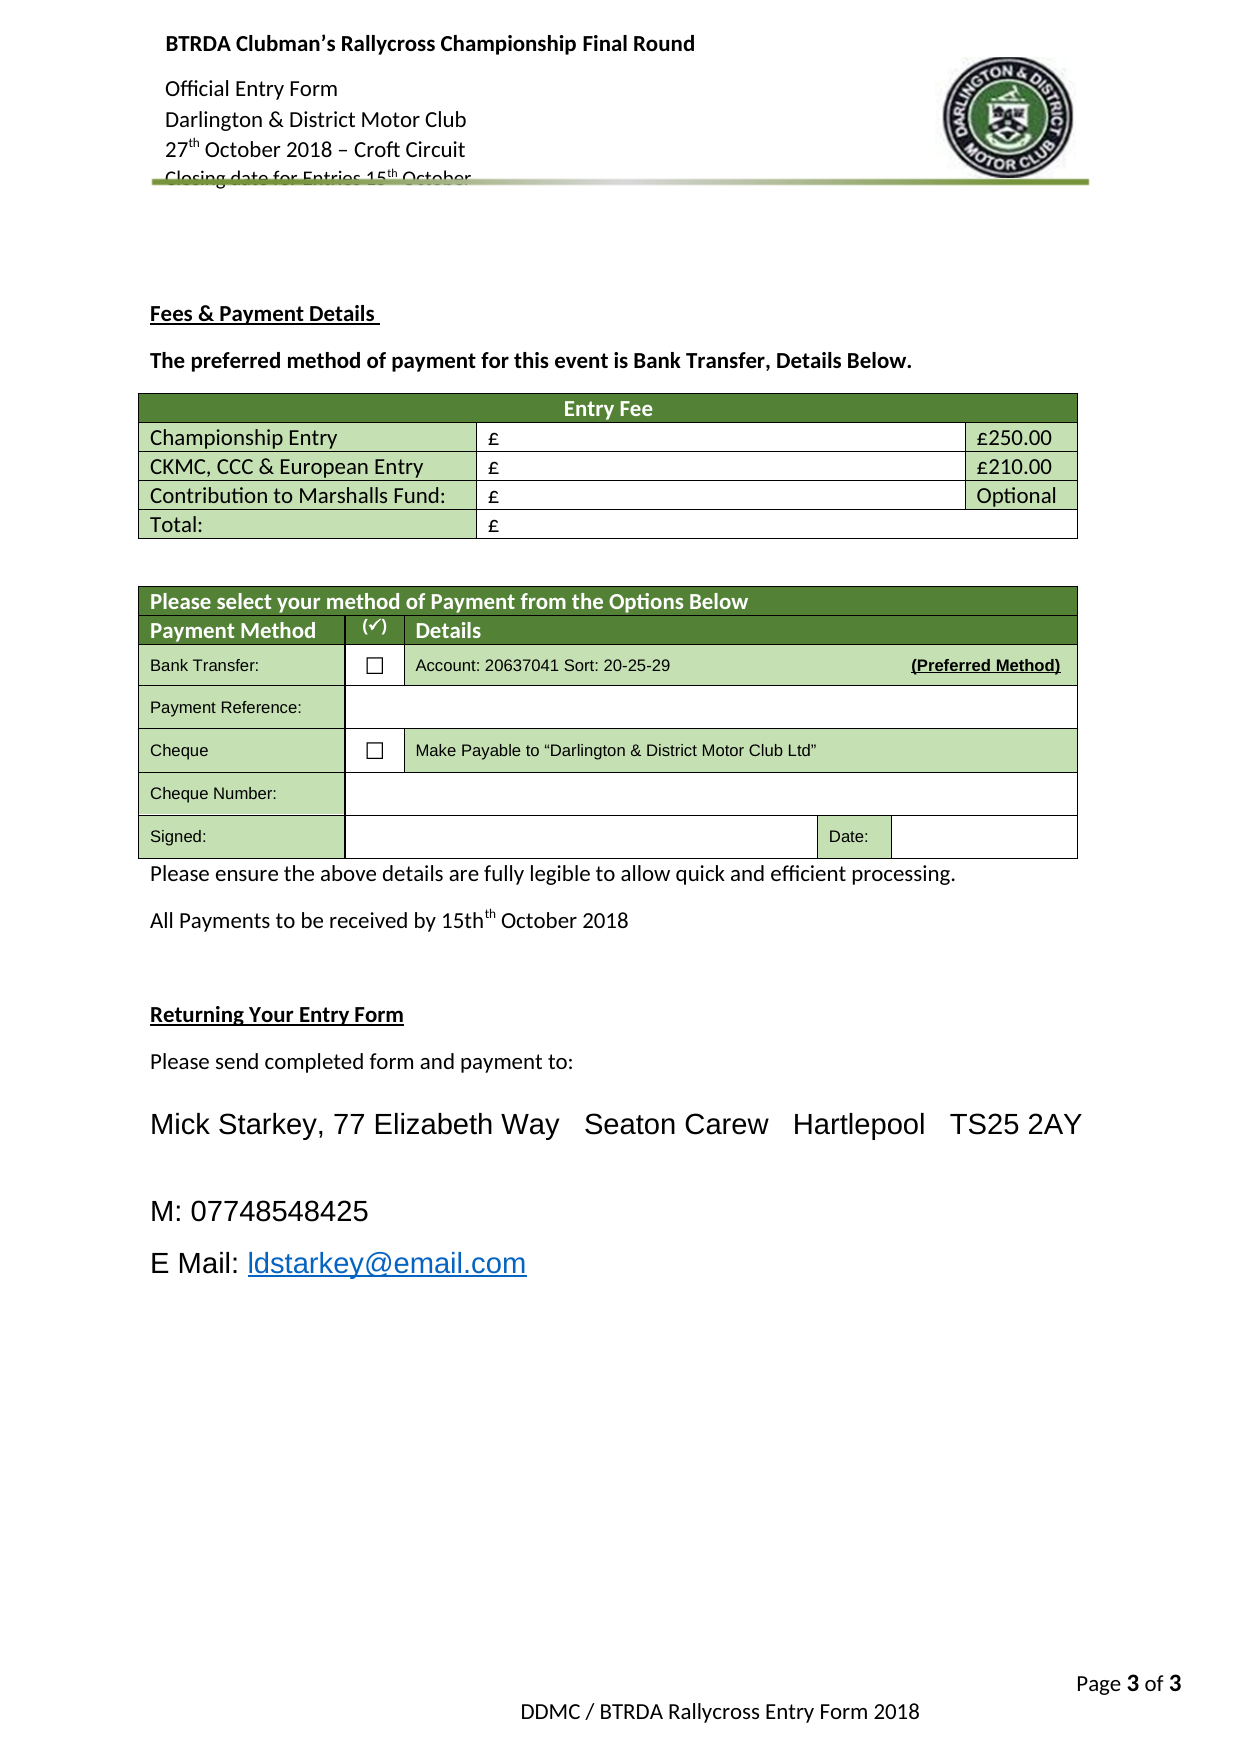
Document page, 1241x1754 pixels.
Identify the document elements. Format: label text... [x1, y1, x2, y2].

table_cell £210.00 [966, 452, 1077, 480]
table_cell Payment Reference: [139, 686, 344, 728]
text Please ensure the above details are fully legible to allow quick and efficient processing. [150, 859, 1181, 887]
text Please send completed form and payment to: [150, 1047, 1181, 1075]
table_cell ☐ [346, 729, 404, 772]
table_cell ☐ [346, 645, 404, 685]
table_cell [346, 816, 817, 858]
text E Mail: ldstarkey@email.com [150, 1246, 1181, 1280]
table_cell Signed: [139, 816, 344, 858]
text The preferred method of payment for this event is Bank Transfer, Details Below. [150, 346, 1181, 374]
table_cell Bank Transfer: [139, 645, 344, 685]
text All Payments to be received by 15thth October 2018 [150, 906, 1181, 934]
picture [150, 57, 1096, 187]
table_cell £ [477, 510, 1077, 538]
table_cell Payment Method [139, 616, 344, 644]
text Mick Starkey, 77 Elizabeth Way Seaton Carew Hartlepool TS25 2AY [150, 1107, 1181, 1141]
table_header Please select your method of Payment from the Options Below [139, 587, 1077, 615]
table_header Entry Fee [139, 394, 1077, 422]
table_cell Cheque [139, 729, 344, 772]
table_cell Optional [966, 481, 1077, 509]
text Returning Your Entry Form [150, 1000, 1181, 1028]
table_cell Championship Entry [139, 423, 476, 451]
table_cell £ [477, 452, 965, 480]
table_cell Details [405, 616, 1077, 644]
text M: 07748548425 [150, 1193, 1181, 1227]
table_cell Make Payable to “Darlington & District Motor Club Ltd” [405, 729, 1077, 772]
text Fees & Payment Details [150, 299, 1181, 327]
table_cell £250.00 [966, 423, 1077, 451]
table_cell £ [477, 481, 965, 509]
table_cell [346, 686, 1077, 728]
table_cell Account: 20637041 Sort: 20-25-29 (Preferred Method) [405, 645, 1077, 685]
table_cell [892, 816, 1077, 858]
table_cell Total: [139, 510, 476, 538]
table_cell Contribution to Marshalls Fund: [139, 481, 476, 509]
table_cell () [346, 616, 404, 644]
table_cell £ [477, 423, 965, 451]
table_cell Cheque Number: [139, 773, 344, 814]
table_cell Date: [818, 816, 891, 858]
table_cell [346, 773, 1077, 814]
table_cell CKMC, CCC & European Entry [139, 452, 476, 480]
